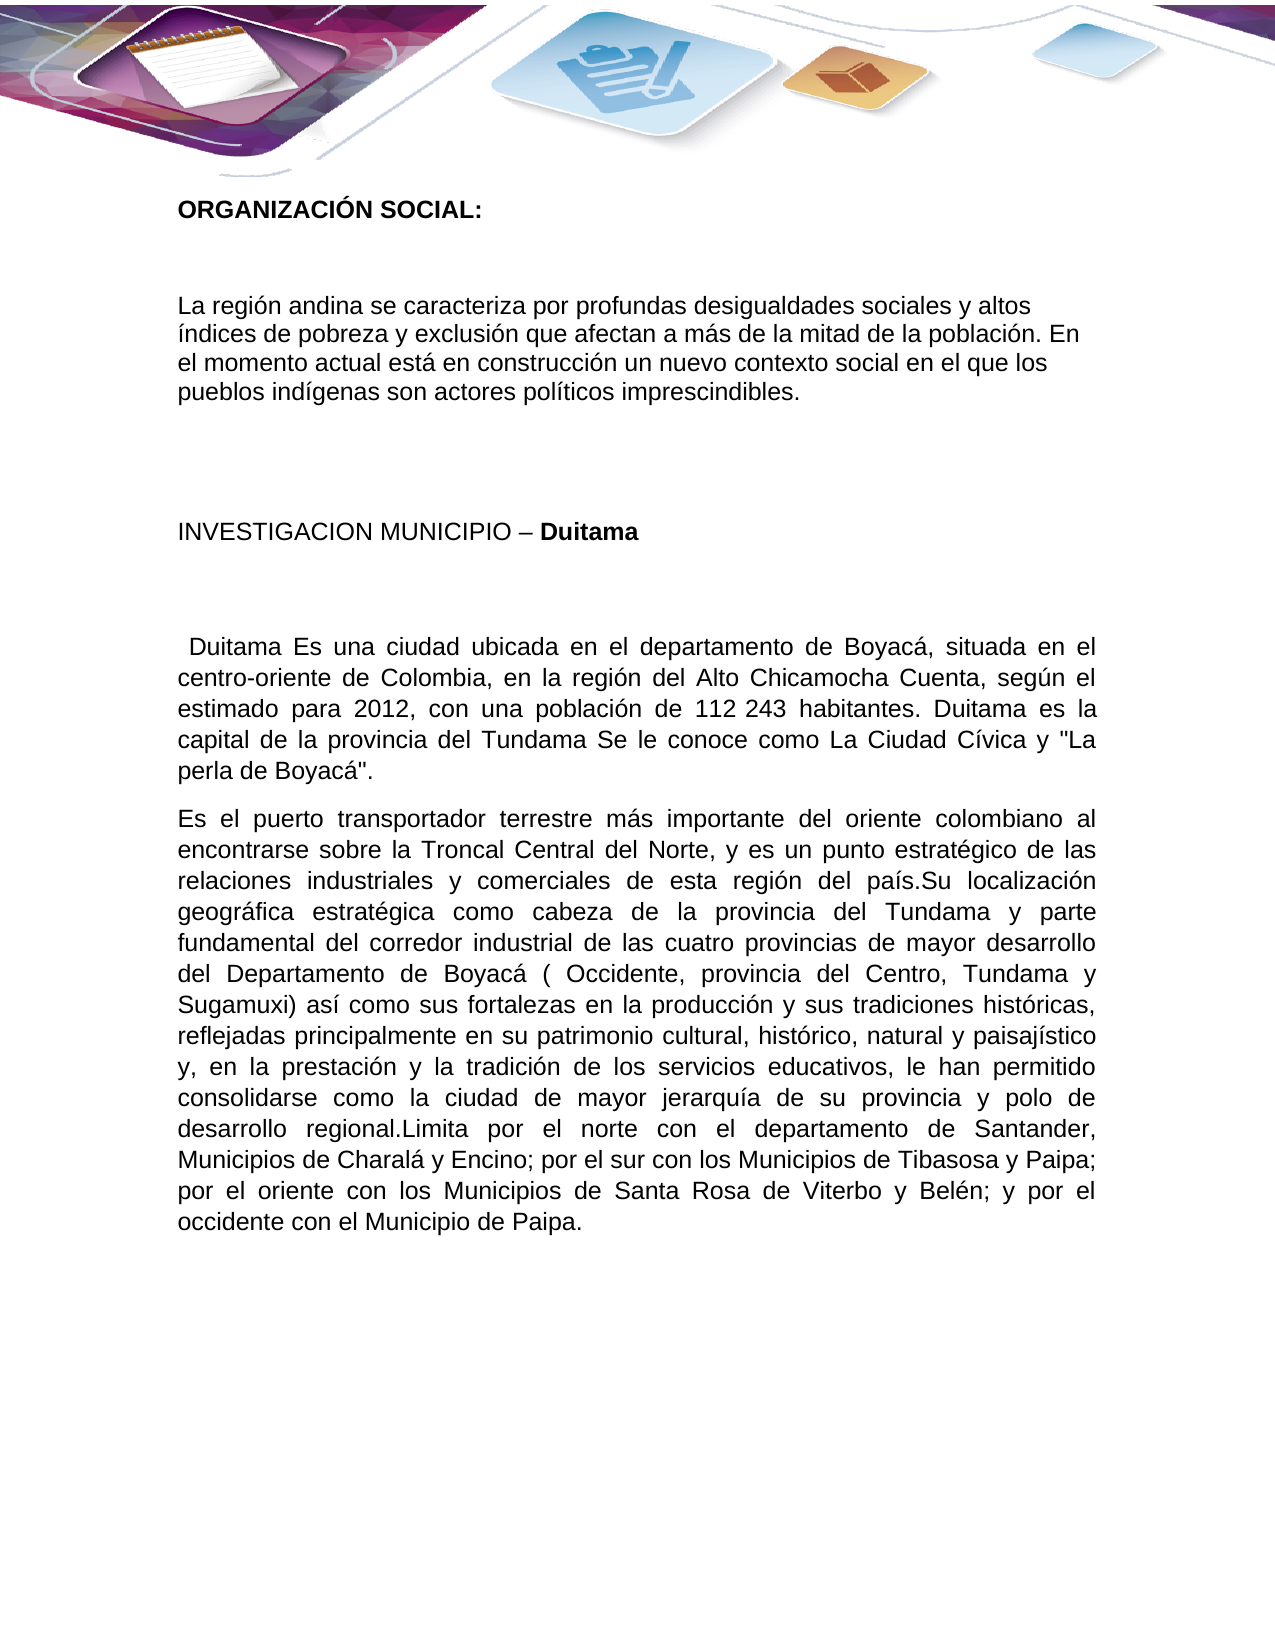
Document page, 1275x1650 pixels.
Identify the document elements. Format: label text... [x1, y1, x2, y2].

text Duitama Es una ciudad ubicada en el departamento de Boyacá, situada en el centro-oriente de Colombia, en la región del Alto Chicamocha Cuenta, según el estimado para 2012, con una población de 112 243 habitantes. Duitama es la capital de la provincia del Tundama Se le conoce como La Ciudad Cívica y "La perla de Boyacá". [177, 632, 1098, 785]
picture [0, 5, 1275, 177]
text Es el puerto transportador terrestre más importante del oriente colombiano al encontrarse sobre la Troncal Central del Norte, y es un punto estratégico de las relaciones industriales y comerciales de esta región del país.Su localización geográfica estratégica como cabeza de la provincia del Tundama y parte fundamental del corredor industrial de las cuatro provincias de mayor desarrollo del Departamento de Boyacá ( Occidente, provincia del Centro, Tundama y Sugamuxi) así como sus fortalezas en la producción y sus tradiciones históricas, reflejadas principalmente en su patrimonio cultural, histórico, natural y paisajístico y, en la prestación y la tradición de los servicios educativos, le han permitido consolidarse como la ciudad de mayor jerarquía de su provincia y polo de desarrollo regional.Limita por el norte con el departamento de Santander, Municipios de Charalá y Encino; por el sur con los Municipios de Tibasosa y Paipa; por el oriente con los Municipios de Santa Rosa de Viterbo y Belén; y por el occidente con el Municipio de Paipa. [177, 804, 1098, 1236]
text INVESTIGACION MUNICIPIO – Duitama [177, 517, 1098, 546]
text ORGANIZACIÓN SOCIAL: [177, 195, 1098, 224]
subtitle La región andina se caracteriza por profundas desigualdades sociales y altos índices de pobreza y exclusión que afectan a más de la mitad de la población. En el momento actual está en construcción un nuevo contexto social en el que los pueblos indígenas son actores políticos imprescindibles. [177, 291, 1098, 406]
